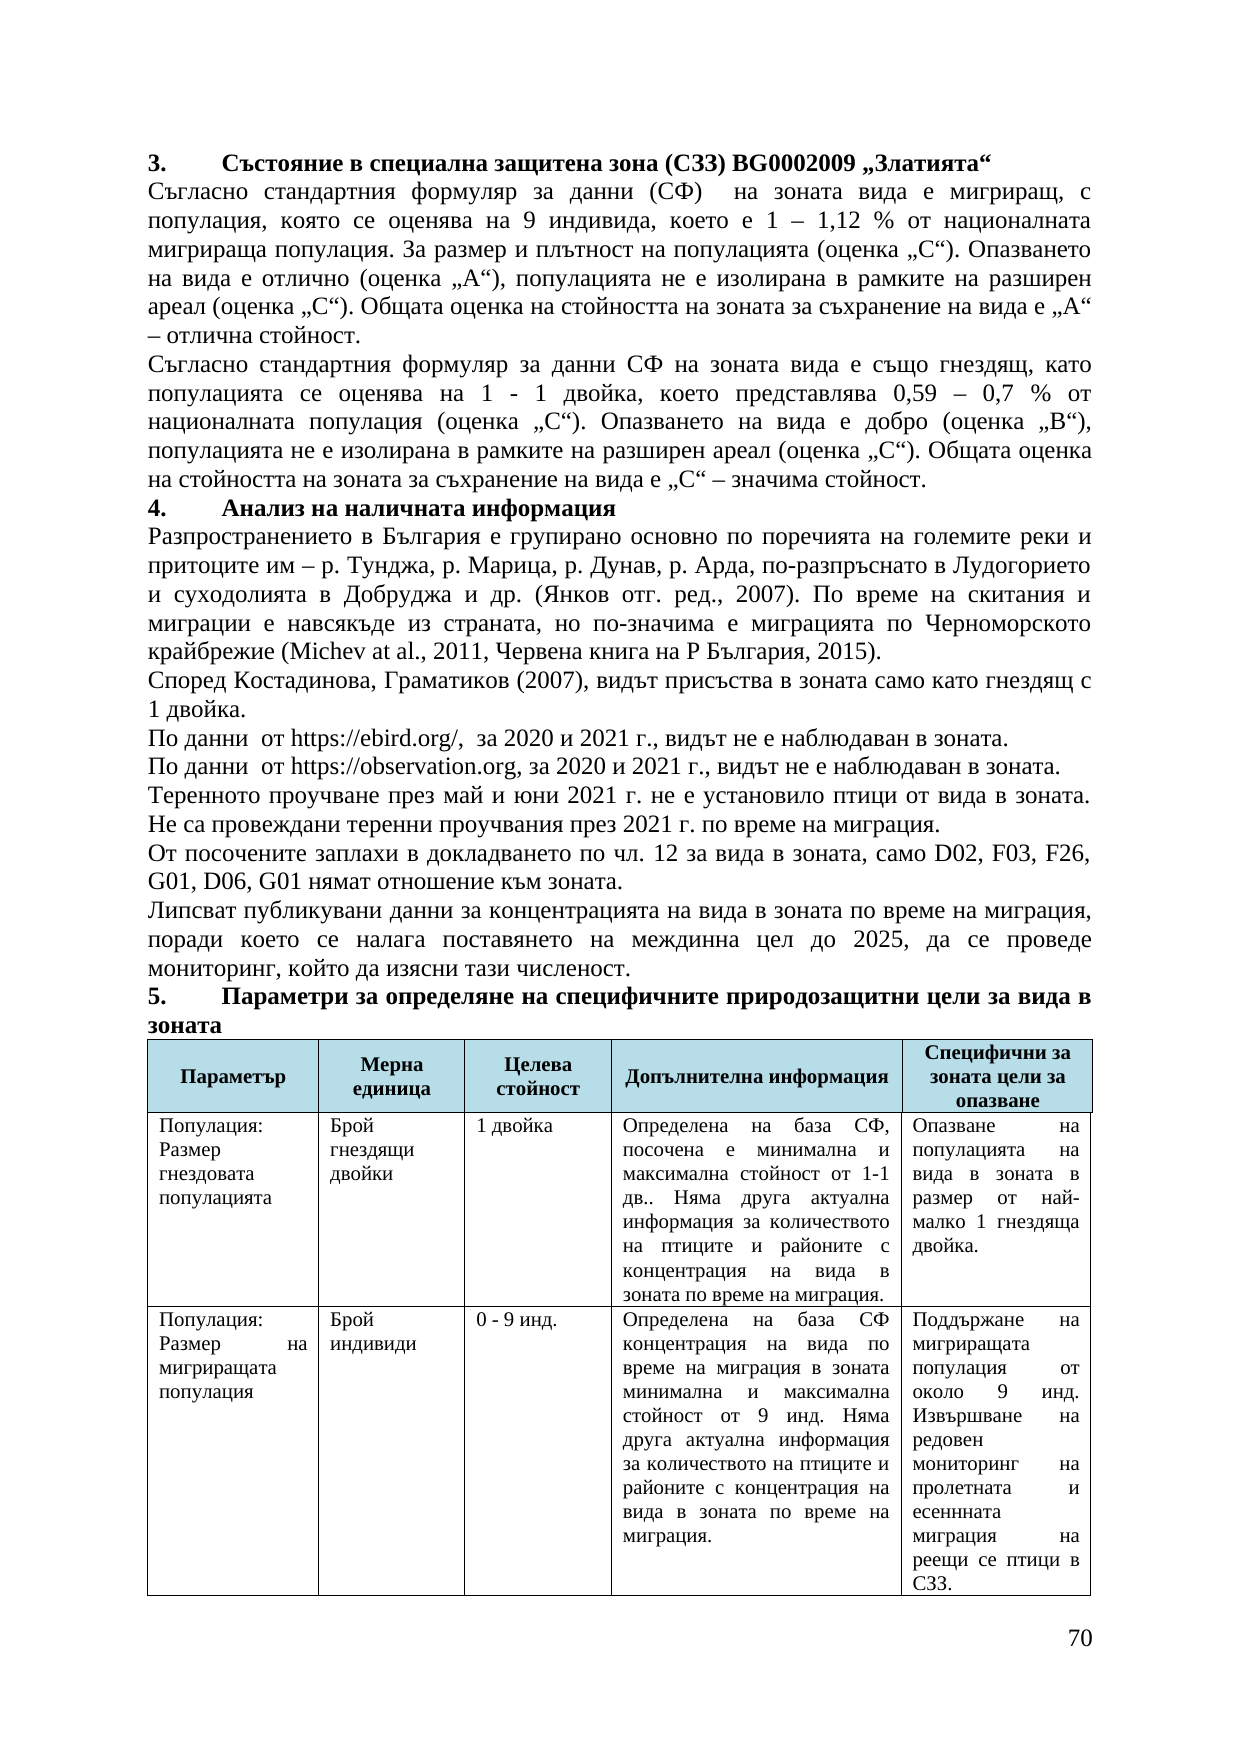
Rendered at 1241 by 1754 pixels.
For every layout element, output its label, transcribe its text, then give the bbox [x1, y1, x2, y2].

text От посочените заплахи в докладването по чл. 12 за вида в зоната, само D02, F03, F26, G01, D06, G01 нямат отношение към зоната. [148, 838, 1093, 895]
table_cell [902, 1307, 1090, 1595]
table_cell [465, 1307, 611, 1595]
text Липсват публикувани данни за концентрацията на вида в зоната по време на миграция, поради което се налага поставянето на междинна цел до 2025, да се проведе мониторинг, който да изясни тази численост. [148, 895, 1093, 981]
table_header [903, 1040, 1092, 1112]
text Теренното проучване през май и юни 2021 г. не е установило птици от вида в зоната. Не са провеждани теренни проучвания през 2021 г. по време на миграция. [148, 780, 1093, 838]
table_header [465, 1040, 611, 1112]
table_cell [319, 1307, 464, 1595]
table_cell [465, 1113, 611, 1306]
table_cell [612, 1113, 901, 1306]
list Състояние в специална защитена зона (СЗЗ) BG0002009 „Златията“ [148, 148, 1093, 176]
list Параметри за определяне на специфичните природозащитни цели за вида в зоната [148, 981, 1093, 1039]
text Разпространението в България е групирано основно по поречията на големите реки и притоците им – р. Тунджа, р. Марица, р. Дунав, р. Арда, по-разпръснато в Лудогорието и суходолията в Добруджа и др. (Янков отг. ред., 2007). По време на скитания и миграции е навсякъде из страната, но по-значима е миграцията по Черноморското крайбрежие (Michev at al., 2011, Червена книга на Р България, 2015). [148, 521, 1093, 665]
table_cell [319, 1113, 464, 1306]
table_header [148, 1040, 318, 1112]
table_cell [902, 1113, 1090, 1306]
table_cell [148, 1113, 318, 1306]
text По данни от https://observation.org, за 2020 и 2021 г., видът не е наблюдаван в зоната. [148, 751, 1093, 780]
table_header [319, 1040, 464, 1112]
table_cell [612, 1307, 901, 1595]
text Съгласно стандартния формуляр за данни СФ на зоната вида е също гнездящ, като популацията се оценява на 1 - 1 двойка, което представлява 0,59 – 0,7 % от националната популация (оценка „С“). Опазването на вида е добро (оценка „В“), популацията не е изолирана в рамките на разширен ареал (оценка „С“). Общата оценка на стойността на зоната за съхранение на вида е „С“ – значима стойност. [148, 349, 1093, 493]
text По данни от https://ebird.org/, за 2020 и 2021 г., видът не е наблюдаван в зоната. [148, 723, 1093, 751]
text Съгласно стандартния формуляр за данни (СФ) на зоната вида е мигриращ, с популация, която се оценява на 9 индивида, което е 1 – 1,12 % от националната мигрираща популация. За размер и плътност на популацията (оценка „С“). Опазването на вида е отлично (оценка „А“), популацията не е изолирана в рамките на разширен ареал (оценка „С“). Общата оценка на стойността на зоната за съхранение на вида е „А“ – отлична стойност. [148, 176, 1093, 349]
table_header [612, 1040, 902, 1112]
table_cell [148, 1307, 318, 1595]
list Анализ на наличната информация [148, 493, 1093, 521]
text Според Костадинова, Граматиков (2007), видът присъства в зоната само като гнездящ с 1 двойка. [148, 665, 1093, 723]
